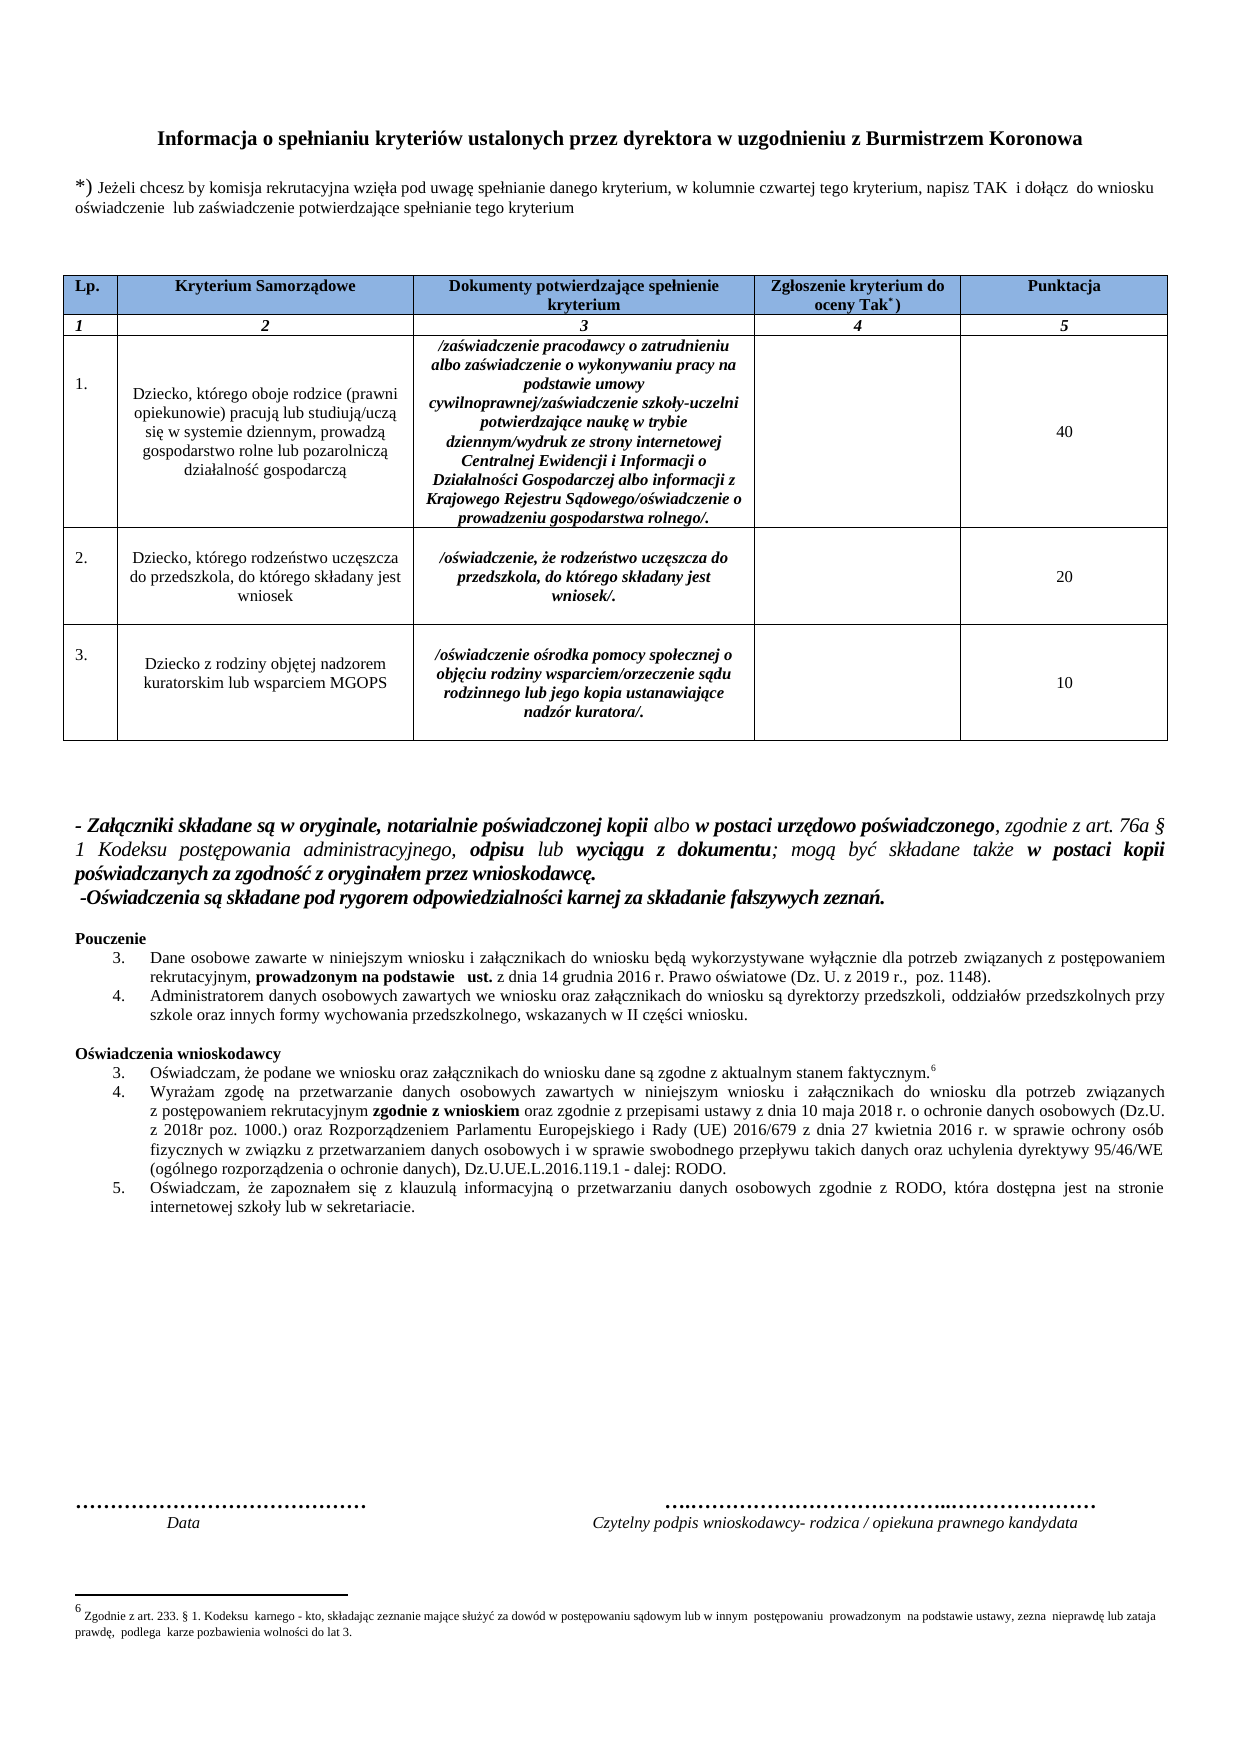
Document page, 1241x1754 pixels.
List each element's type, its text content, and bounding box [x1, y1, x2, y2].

text …………………………………… ….………………………………..………………… [75, 1489, 1165, 1513]
text *) Jeżeli chcesz by komisja rekrutacyjna wzięła pod uwagę spełnianie danego kryterium, w kolumnie czwartej tego kryterium, napisz TAK i dołącz do wniosku oświadczenie lub zaświadczenie potwierdzające spełnianie tego kryterium [75, 174, 1165, 217]
table_cell 3. [64, 625, 117, 740]
list Dane osobowe zawarte w niniejszym wniosku i załącznikach do wniosku będą wykorzystywane wyłącznie dla potrzeb związanych z postępowaniem rekrutacyjnym, prowadzonym na podstawie ust. z dnia 14 grudnia 2016 r. Prawo oświatowe (Dz. U. z 2019 r., poz. 1148). [112, 948, 1165, 986]
list Wyrażam zgodę na przetwarzanie danych osobowych zawartych w niniejszym wniosku i załącznikach do wniosku dla potrzeb związanych z postępowaniem rekrutacyjnym zgodnie z wnioskiem oraz zgodnie z przepisami ustawy z dnia 10 maja 2018 r. o ochronie danych osobowych (Dz.U. z 2018r poz. 1000.) oraz Rozporządzeniem Parlamentu Europejskiego i Rady (UE) 2016/679 z dnia 27 kwietnia 2016 r. w sprawie ochrony osób fizycznych w związku z przetwarzaniem danych osobowych i w sprawie swobodnego przepływu takich danych oraz uchylenia dyrektywy 95/46/WE (ogólnego rozporządzenia o ochronie danych), Dz.U.UE.L.2016.119.1 - dalej: RODO. [112, 1082, 1165, 1178]
list Oświadczam, że podane we wniosku oraz załącznikach do wniosku dane są zgodne z aktualnym stanem faktycznym. [112, 1063, 1165, 1082]
table_cell 5 [961, 315, 1167, 334]
table_header Dokumenty potwierdzające spełnienie kryterium [414, 276, 754, 314]
table_cell 20 [961, 528, 1167, 624]
text Data Czytelny podpis wnioskodawcy- rodzica / opiekuna prawnego kandydata [75, 1513, 1165, 1532]
table_cell 10 [961, 625, 1167, 740]
table_cell 3 [414, 315, 754, 334]
text Pouczenie [75, 928, 1165, 948]
table_cell 1 [64, 315, 117, 334]
table_cell 2 [118, 315, 413, 334]
table_cell [755, 625, 960, 740]
table_cell /oświadczenie ośrodka pomocy społecznej o objęciu rodziny wsparciem/orzeczenie sądu rodzinnego lub jego kopia ustanawiające nadzór kuratora/. [414, 625, 754, 740]
text - Załączniki składane są w oryginale, notarialnie poświadczonej kopii albo w postaci urzędowo poświadczonego, zgodnie z art. 76a § 1 Kodeksu postępowania administracyjnego, odpisu lub wyciągu z dokumentu; mogą być składane także w postaci kopii poświadczanych za zgodność z oryginałem przez wnioskodawcę. [75, 813, 1165, 885]
table_header Lp. [64, 276, 117, 314]
table_cell /oświadczenie, że rodzeństwo uczęszcza do przedszkola, do którego składany jest wniosek/. [414, 528, 754, 624]
table_cell [755, 528, 960, 624]
table_header Zgłoszenie kryterium do oceny Tak* ) [755, 276, 960, 314]
table_cell Dziecko z rodziny objętej nadzorem kuratorskim lub wsparciem MGOPS [118, 625, 413, 740]
list Administratorem danych osobowych zawartych we wniosku oraz załącznikach do wniosku są dyrektorzy przedszkoli, oddziałów przedszkolnych przy szkole oraz innych formy wychowania przedszkolnego, wskazanych w II części wniosku. [112, 986, 1165, 1024]
table_header Punktacja [961, 276, 1167, 314]
text Informacja o spełnianiu kryteriów ustalonych przez dyrektora w uzgodnieniu z Burmistrzem Koronowa [75, 126, 1165, 150]
table_cell Dziecko, którego oboje rodzice (prawni opiekunowie) pracują lub studiują/uczą się w systemie dziennym, prowadzą gospodarstwo rolne lub pozarolniczą działalność gospodarczą [118, 336, 413, 527]
table_cell Dziecko, którego rodzeństwo uczęszcza do przedszkola, do którego składany jest wniosek [118, 528, 413, 624]
table_cell 4 [755, 315, 960, 334]
table_cell 2. [64, 528, 117, 624]
text Oświadczenia wnioskodawcy [75, 1043, 1165, 1063]
table_cell /zaświadczenie pracodawcy o zatrudnieniu albo zaświadczenie o wykonywaniu pracy na podstawie umowy cywilnoprawnej/zaświadczenie szkoły-uczelni potwierdzające naukę w trybie dziennym/wydruk ze strony internetowej Centralnej Ewidencji i Informacji o Działalności Gospodarczej albo informacji z Krajowego Rejestru Sądowego/oświadczenie o prowadzeniu gospodarstwa rolnego/. [414, 336, 754, 527]
table_cell [755, 336, 960, 527]
table_cell 40 [961, 336, 1167, 527]
text -Oświadczenia są składane pod rygorem odpowiedzialności karnej za składanie fałszywych zeznań. [80, 885, 1165, 909]
table_cell 1. [64, 336, 117, 527]
table_header Kryterium Samorządowe [118, 276, 413, 314]
list Oświadczam, że zapoznałem się z klauzulą informacyjną o przetwarzaniu danych osobowych zgodnie z RODO, która dostępna jest na stronie internetowej szkoły lub w sekretariacie. [112, 1178, 1165, 1216]
